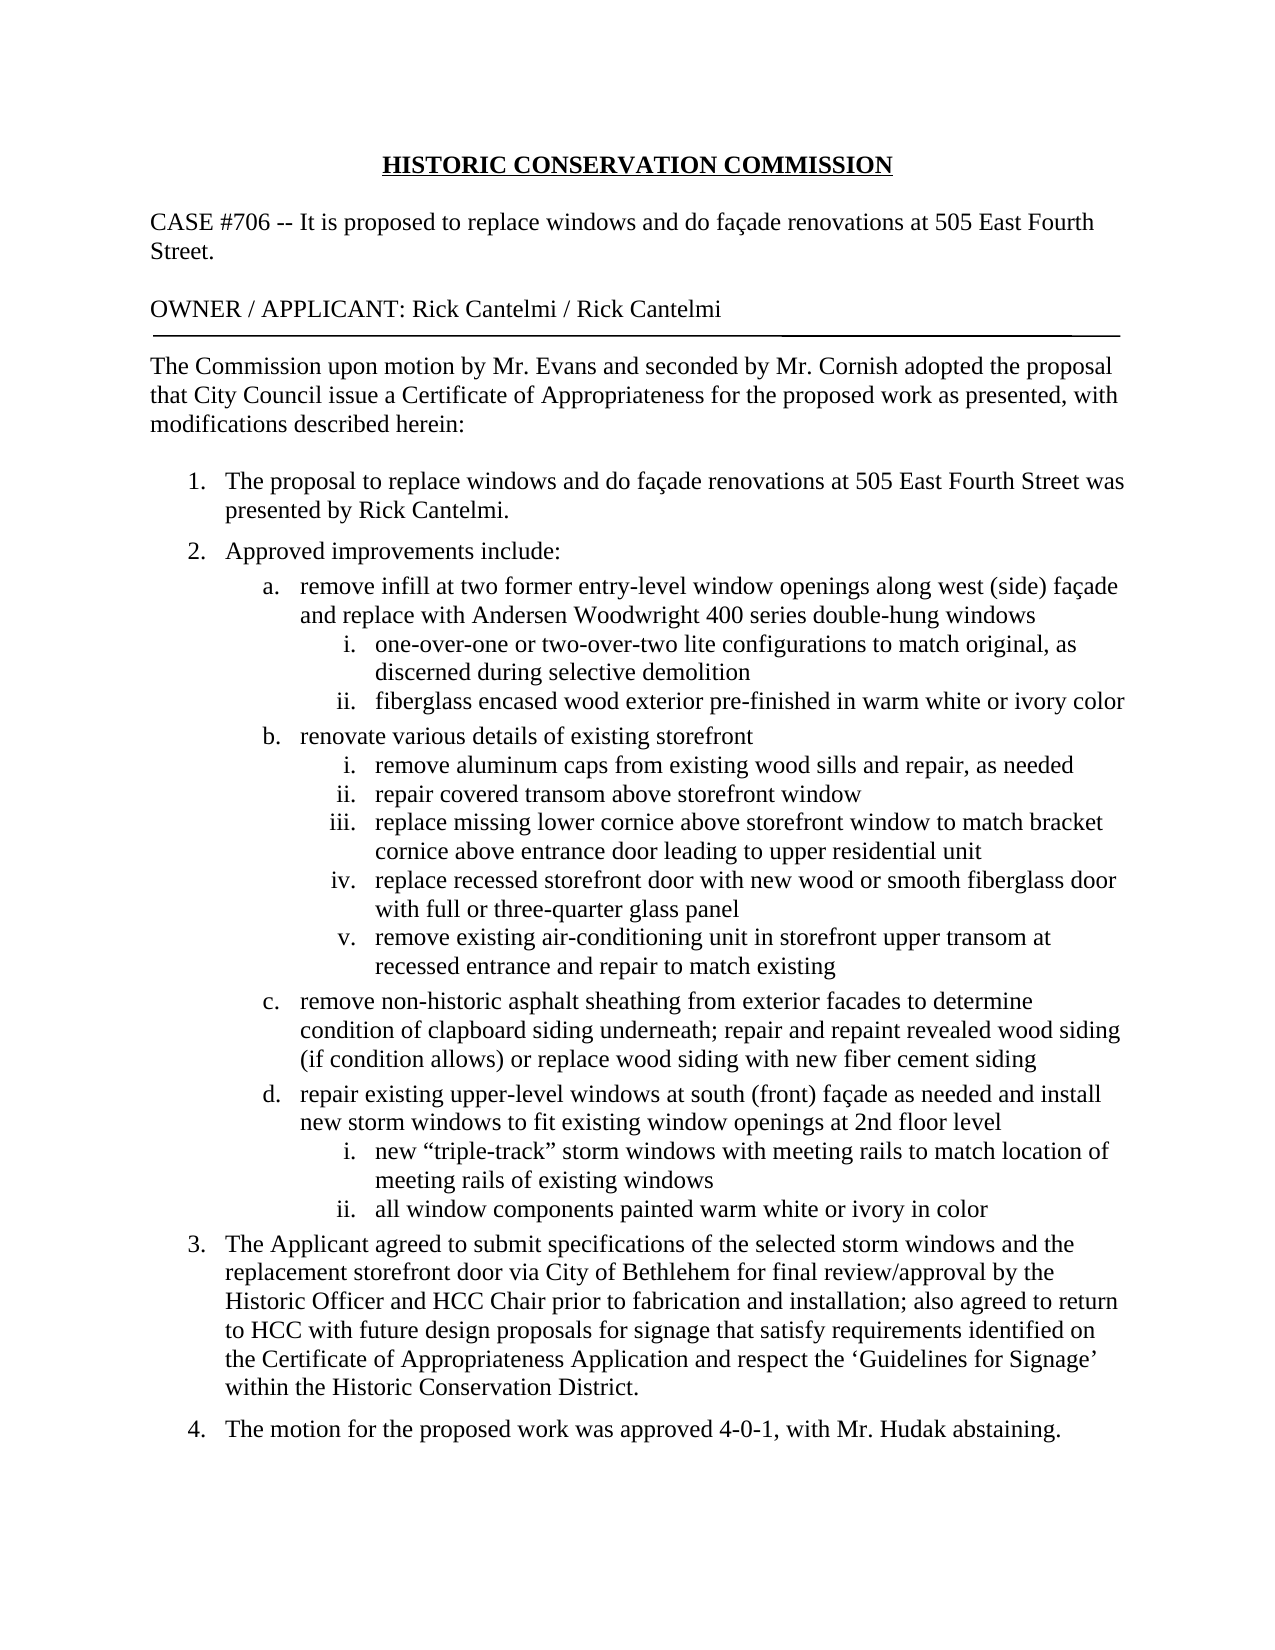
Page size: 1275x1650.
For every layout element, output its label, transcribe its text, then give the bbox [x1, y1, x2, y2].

list replace missing lower cornice above storefront window to match bracket cornice above entrance door leading to upper residential unit [356, 807, 1125, 865]
list remove aluminum caps from existing wood sills and repair, as needed [356, 750, 1125, 779]
list Approved improvements include: [187, 536, 1125, 565]
list The Applicant agreed to submit specifications of the selected storm windows and the replacement storefront door via City of Bethlehem for final review/approval by the Historic Officer and HCC Chair prior to fabrication and installation; also agreed to return to HCC with future design proposals for signage that satisfy requirements identified on the Certificate of Appropriateness Application and respect the ‘Guidelines for Signage’ within the Historic Conservation District. [187, 1229, 1125, 1401]
text The Commission upon motion by Mr. Evans and seconded by Mr. Cornish adopted the proposal that City Council issue a Certificate of Appropriateness for the proposed work as presented, with modifications described herein: [150, 351, 1125, 437]
list one-over-one or two-over-two lite configurations to match original, as discerned during selective demolition [356, 629, 1125, 686]
list remove infill at two former entry-level window openings along west (side) façade and replace with Andersen Woodwright 400 series double-hung windows [262, 571, 1125, 629]
text OWNER / APPLICANT: Rick Cantelmi / Rick Cantelmi [150, 294, 1125, 322]
list new “triple-track” storm windows with meeting rails to match location of meeting rails of existing windows [356, 1136, 1125, 1194]
list fiberglass encased wood exterior pre-finished in warm white or ivory color [356, 686, 1125, 715]
text CASE #706 -- It is proposed to replace windows and do façade renovations at 505 East Fourth Street. [150, 207, 1125, 265]
list The motion for the proposed work was approved 4-0-1, with Mr. Hudak abstaining. [187, 1414, 1125, 1442]
list replace recessed storefront door with new wood or smooth fiberglass door with full or three-quarter glass panel [356, 865, 1125, 922]
list renovate various details of existing storefront [262, 721, 1125, 750]
list The proposal to replace windows and do façade renovations at 505 East Fourth Street was presented by Rick Cantelmi. [187, 466, 1125, 524]
list repair existing upper-level windows at south (front) façade as needed and install new storm windows to fit existing window openings at 2nd floor level [262, 1079, 1125, 1136]
list repair covered transom above storefront window [356, 779, 1125, 807]
list remove existing air-conditioning unit in storefront upper transom at recessed entrance and repair to match existing [356, 922, 1125, 980]
list all window components painted warm white or ivory in color [356, 1194, 1125, 1222]
list remove non-historic asphalt sheathing from exterior facades to determine condition of clapboard siding underneath; repair and repaint revealed wood siding (if condition allows) or replace wood siding with new fiber cement siding [262, 986, 1125, 1072]
text HISTORIC CONSERVATION COMMISSION [150, 150, 1125, 179]
